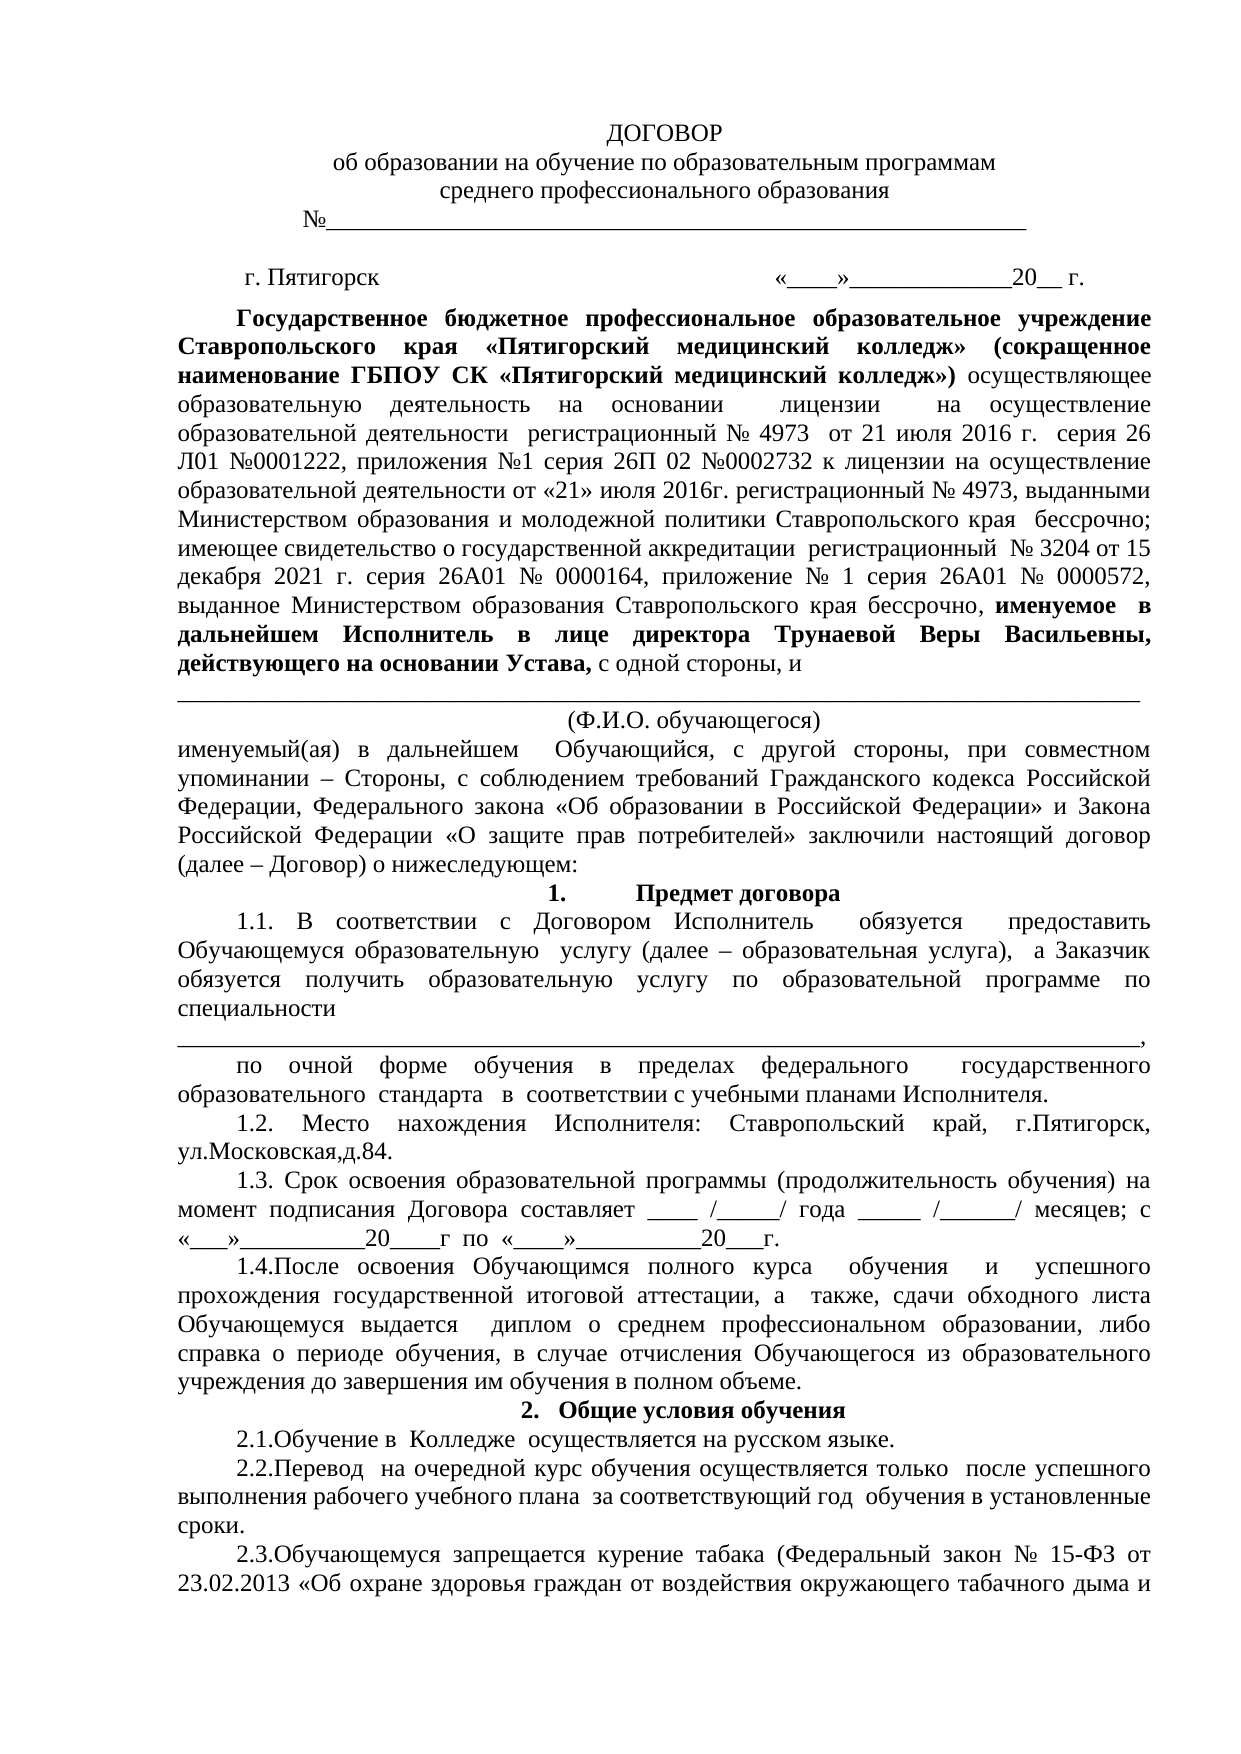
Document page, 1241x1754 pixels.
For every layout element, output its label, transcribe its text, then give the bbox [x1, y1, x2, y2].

text об образовании на обучение по образовательным программам [177, 147, 1152, 176]
text 1.4.После освоения Обучающимся полного курса обучения и успешного прохождения государственной итоговой аттестации, а также, сдачи обходного листа Обучающемуся выдается диплом о среднем профессиональном образовании, либо справка о периоде обучения, в случае отчисления Обучающегося из образовательного учреждения до завершения им обучения в полном объеме. [177, 1251, 1152, 1395]
text ДОГОВОР [177, 118, 1152, 147]
text по очной форме обучения в пределах федерального государственного образовательного стандарта в соответствии с учебными планами Исполнителя. [177, 1050, 1152, 1108]
text (Ф.И.О. обучающегося) [177, 705, 1152, 734]
text 1.1. В соответствии с Договором Исполнитель обязуется предоставить Обучающемуся образовательную услугу (далее – образовательная услуга), а Заказчик обязуется получить образовательную услугу по образовательной программе по специальности _____________________________________________________________________________, [177, 906, 1152, 1050]
text №________________________________________________________ [177, 204, 1152, 233]
list Предмет договора [177, 878, 1152, 906]
text именуемый(ая) в дальнейшем Обучающийся, с другой стороны, при совместном упоминании – Стороны, с соблюдением требований Гражданского кодекса Российской Федерации, Федерального закона «Об образовании в Российской Федерации» и Закона Российской Федерации «О защите прав потребителей» заключили настоящий договор (далее – Договор) о нижеследующем: [177, 734, 1152, 878]
text среднего профессионального образования [177, 176, 1152, 204]
text г. Пятигорск «____»_____________20__ г. [177, 262, 1152, 291]
text 2.2.Перевод на очередной курс обучения осуществляется только после успешного выполнения рабочего учебного плана за соответствующий год обучения в установленные сроки. [177, 1453, 1152, 1539]
list Общие условия обучения [215, 1395, 1152, 1424]
text 2.1.Обучение в Колледже осуществляется на русском языке. [177, 1424, 1152, 1453]
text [177, 1539, 1152, 1596]
text Государственное бюджетное профессиональное образовательное учреждение Ставропольского края «Пятигорский медицинский колледж» (сокращенное наименование ГБПОУ СК «Пятигорский медицинский колледж») осуществляющее образовательную деятельность на основании лицензии на осуществление образовательной деятельности регистрационный № 4973 от 21 июля 2016 г. серия 26 Л01 №0001222, приложения №1 серия 26П 02 №0002732 к лицензии на осуществление образовательной деятельности от «21» июля 2016г. регистрационный № 4973, выданными Министерством образования и молодежной политики Ставропольского края бессрочно; имеющее свидетельство о государственной аккредитации регистрационный № 3204 от 15 декабря 2021 г. серия 26А01 № 0000164, приложение № 1 серия 26А01 № 0000572, выданное Министерством образования Ставропольского края бессрочно, именуемое в дальнейшем Исполнитель в лице директора Трунаевой Веры Васильевны, действующего на основании Устава, с одной стороны, и [177, 303, 1152, 676]
text _____________________________________________________________________________ [177, 676, 1152, 705]
text 1.2. Место нахождения Исполнителя: Ставропольский край, г.Пятигорск, ул.Московская,д.84. [177, 1108, 1152, 1165]
text 1.3. Срок освоения образовательной программы (продолжительность обучения) на момент подписания Договора составляет ____ /_____/ года _____ /______/ месяцев; с «___»__________20____г по «____»__________20___г. [177, 1165, 1152, 1251]
